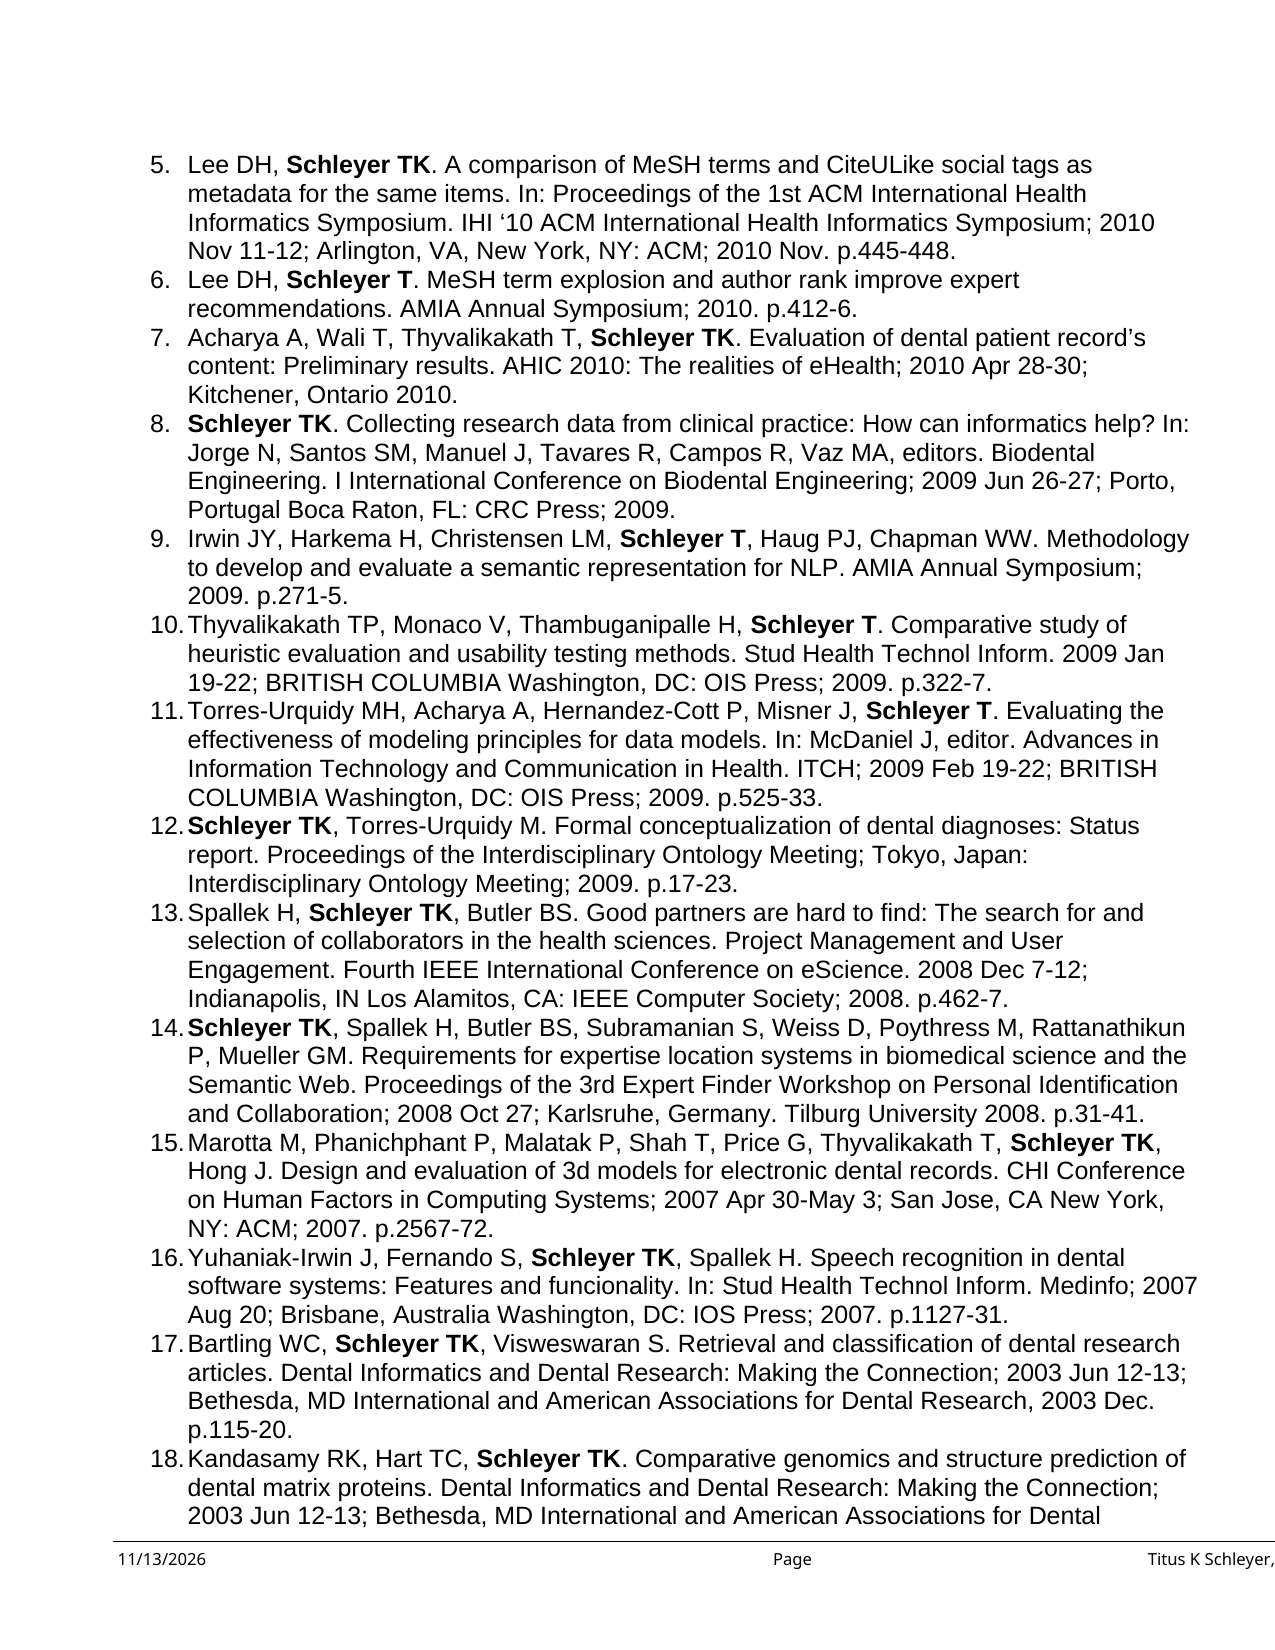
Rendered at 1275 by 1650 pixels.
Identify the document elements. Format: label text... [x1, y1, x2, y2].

list Yuhaniak-Irwin J, Fernando S, Schleyer TK, Spallek H. Speech recognition in dental software systems: Features and funcionality. In: Stud Health Technol Inform. Medinfo; 2007 Aug 20; Brisbane, Australia Washington, DC: IOS Press; 2007. p.1127-31. [150, 1242, 1200, 1329]
list Torres-Urquidy MH, Acharya A, Hernandez-Cott P, Misner J, Schleyer T. Evaluating the effectiveness of modeling principles for data models. In: McDaniel J, editor. Advances in Information Technology and Communication in Health. ITCH; 2009 Feb 19-22; BRITISH COLUMBIA Washington, DC: OIS Press; 2009. p.525-33. [150, 696, 1200, 811]
list Lee DH, Schleyer TK. A comparison of MeSH terms and CiteULike social tags as metadata for the same items. In: Proceedings of the 1st ACM International Health Informatics Symposium. IHI ‘10 ACM International Health Informatics Symposium; 2010 Nov 11-12; Arlington, VA, New York, NY: ACM; 2010 Nov. p.445-448. [150, 150, 1200, 265]
list Bartling WC, Schleyer TK, Visweswaran S. Retrieval and classification of dental research articles. Dental Informatics and Dental Research: Making the Connection; 2003 Jun 12-13; Bethesda, MD International and American Associations for Dental Research, 2003 Dec. p.115-20. [150, 1329, 1200, 1444]
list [150, 1444, 1200, 1530]
list Schleyer TK, Torres-Urquidy M. Formal conceptualization of dental diagnoses: Status report. Proceedings of the Interdisciplinary Ontology Meeting; Tokyo, Japan: Interdisciplinary Ontology Meeting; 2009. p.17-23. [150, 811, 1200, 897]
list Acharya A, Wali T, Thyvalikakath T, Schleyer TK. Evaluation of dental patient record’s content: Preliminary results. AHIC 2010: The realities of eHealth; 2010 Apr 28-30; Kitchener, Ontario 2010. [150, 322, 1200, 409]
list Schleyer TK, Spallek H, Butler BS, Subramanian S, Weiss D, Poythress M, Rattanathikun P, Mueller GM. Requirements for expertise location systems in biomedical science and the Semantic Web. Proceedings of the 3rd Expert Finder Workshop on Personal Identification and Collaboration; 2008 Oct 27; Karlsruhe, Germany. Tilburg University 2008. p.31-41. [150, 1012, 1200, 1127]
list Schleyer TK. Collecting research data from clinical practice: How can informatics help? In: Jorge N, Santos SM, Manuel J, Tavares R, Campos R, Vaz MA, editors. Biodental Engineering. I International Conference on Biodental Engineering; 2009 Jun 26-27; Porto, Portugal Boca Raton, FL: CRC Press; 2009. [150, 409, 1200, 524]
list Marotta M, Phanichphant P, Malatak P, Shah T, Price G, Thyvalikakath T, Schleyer TK, Hong J. Design and evaluation of 3d models for electronic dental records. CHI Conference on Human Factors in Computing Systems; 2007 Apr 30-May 3; San Jose, CA New York, NY: ACM; 2007. p.2567-72. [150, 1127, 1200, 1242]
list Irwin JY, Harkema H, Christensen LM, Schleyer T, Haug PJ, Chapman WW. Methodology to develop and evaluate a semantic representation for NLP. AMIA Annual Symposium; 2009. p.271-5. [150, 524, 1200, 610]
list Spallek H, Schleyer TK, Butler BS. Good partners are hard to find: The search for and selection of collaborators in the health sciences. Project Management and User Engagement. Fourth IEEE International Conference on eScience. 2008 Dec 7-12; Indianapolis, IN Los Alamitos, CA: IEEE Computer Society; 2008. p.462-7. [150, 897, 1200, 1012]
list Lee DH, Schleyer T. MeSH term explosion and author rank improve expert recommendations. AMIA Annual Symposium; 2010. p.412-6. [150, 265, 1200, 322]
list Thyvalikakath TP, Monaco V, Thambuganipalle H, Schleyer T. Comparative study of heuristic evaluation and usability testing methods. Stud Health Technol Inform. 2009 Jan 19-22; BRITISH COLUMBIA Washington, DC: OIS Press; 2009. p.322-7. [150, 610, 1200, 696]
